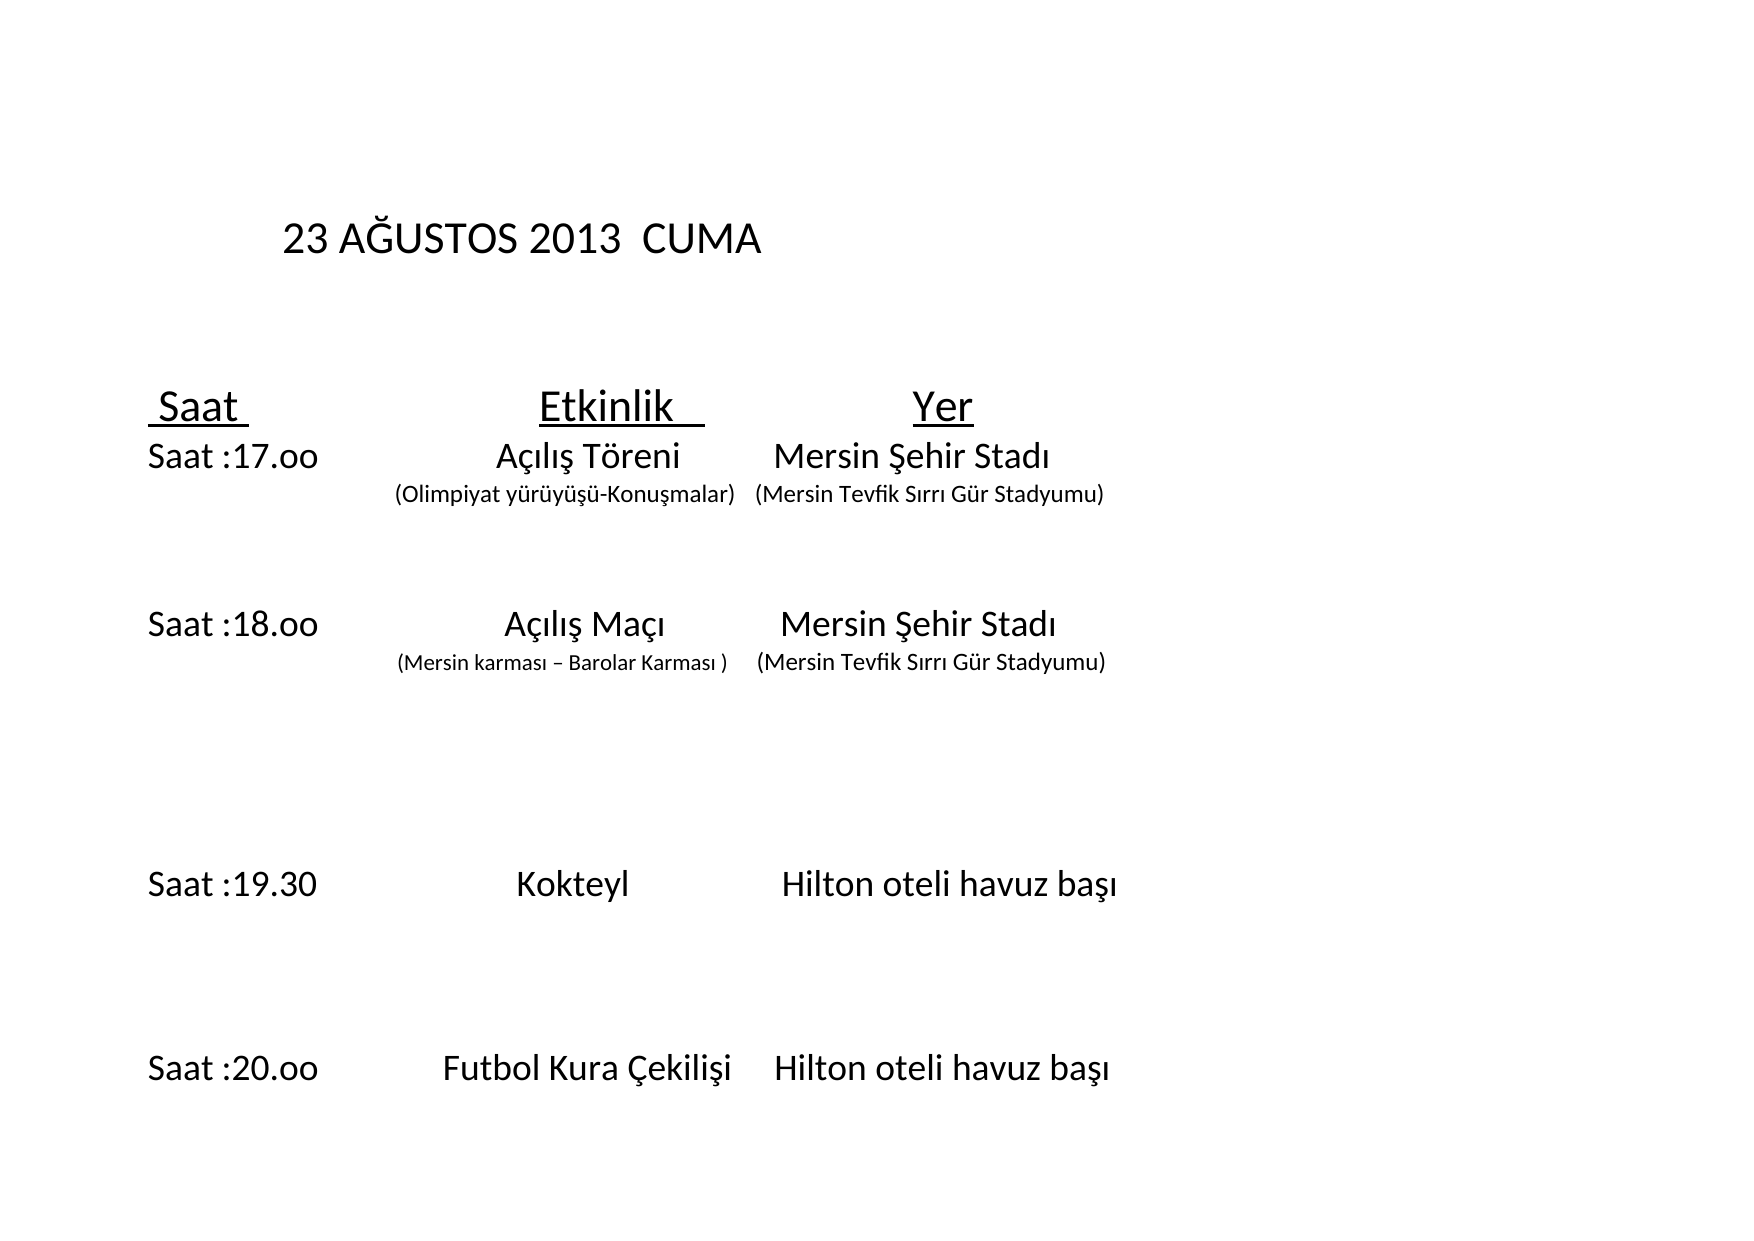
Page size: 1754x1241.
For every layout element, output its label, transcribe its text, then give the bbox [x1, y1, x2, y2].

text Saat :19.30 Kokteyl Hilton oteli havuz başı [148, 860, 1754, 906]
text Saat :17.oo Açılış Töreni Mersin Şehir Stadı [148, 432, 1754, 478]
text (Mersin karması – Barolar Karması ) (Mersin Tevfik Sırrı Gür Stadyumu) [148, 646, 1754, 677]
text Saat :20.oo Futbol Kura Çekilişi Hilton oteli havuz başı [148, 1043, 1754, 1089]
text (Olimpiyat yürüyüşü-Konuşmalar) (Mersin Tevfik Sırrı Gür Stadyumu) [148, 478, 1754, 509]
text Saat Etkinlik Yer [148, 376, 1754, 432]
text 23 AĞUSTOS 2013 CUMA [148, 209, 1754, 264]
text Saat :18.oo Açılış Maçı Mersin Şehir Stadı [148, 600, 1754, 646]
